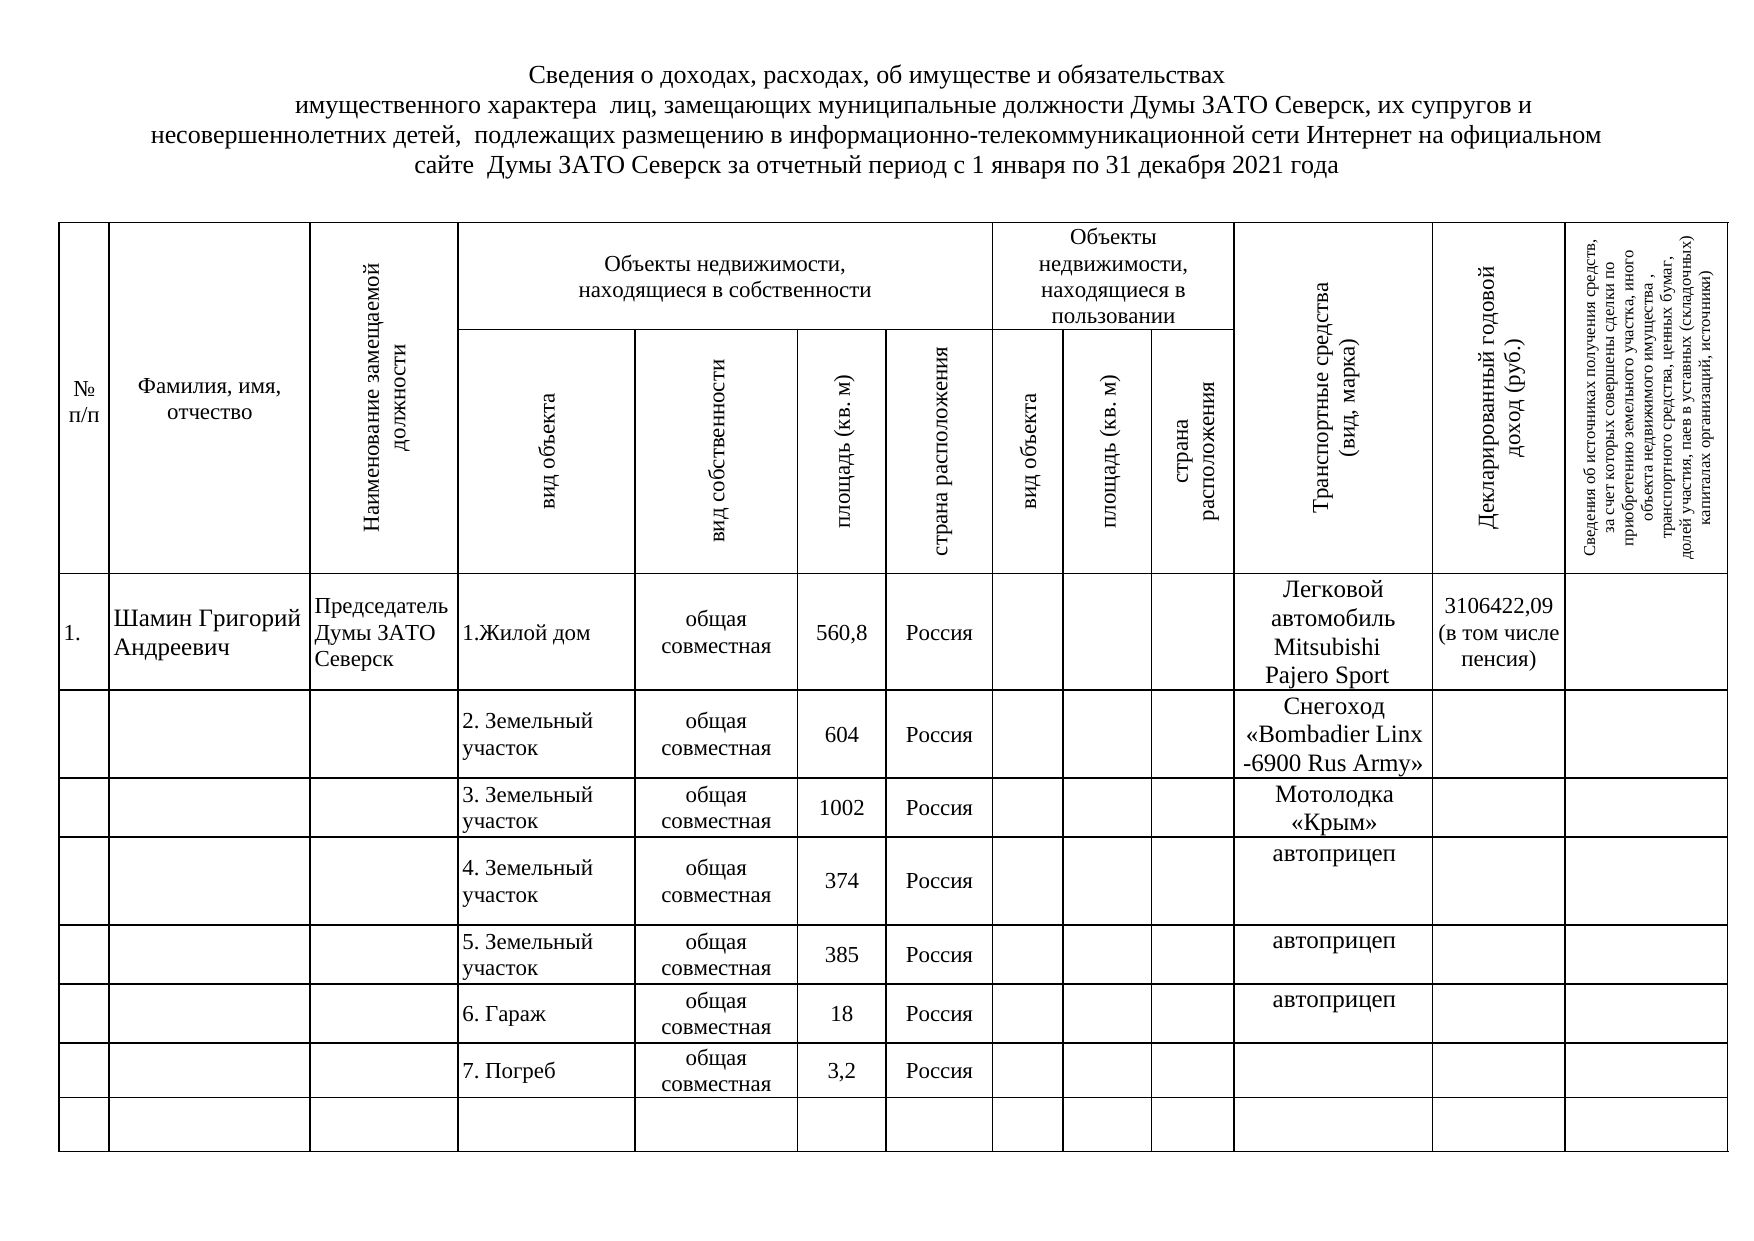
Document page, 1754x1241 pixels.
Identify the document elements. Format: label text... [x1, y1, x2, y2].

table_cell [1566, 574, 1727, 689]
table_cell общая совместная [636, 985, 797, 1042]
table_cell [993, 1098, 1062, 1151]
table_cell 3106422,09 (в том числе пенсия) [1433, 574, 1564, 689]
table_cell [1064, 779, 1151, 836]
table_cell [1566, 691, 1727, 777]
table_cell вид объекта [459, 330, 634, 573]
table_cell 560,8 [798, 574, 885, 689]
table_cell [798, 1098, 885, 1151]
table_cell [1152, 926, 1233, 983]
table_cell Россия [887, 838, 992, 924]
table_cell [1064, 838, 1151, 924]
table_cell [993, 574, 1062, 689]
table_cell [60, 1098, 108, 1151]
table_cell [993, 838, 1062, 924]
table_cell страна расположения [1152, 330, 1233, 573]
table_cell [1433, 926, 1564, 983]
table_cell Россия [887, 926, 992, 983]
table_cell [60, 1044, 108, 1096]
table_cell общая совместная [636, 779, 797, 836]
table_cell [1152, 985, 1233, 1042]
table_cell [1152, 838, 1233, 924]
table_cell [1433, 779, 1564, 836]
table_cell общая совместная [636, 838, 797, 924]
table_cell [110, 779, 309, 836]
text имущественного характера лиц, замещающих муниципальные должности Думы ЗАТО Северск, их супругов и несовершеннолетних детей, подлежащих размещению в информационно-телекоммуникационной сети Интернет на официальном сайте Думы ЗАТО Северск за отчетный период с 1 января по 31 декабря 2021 года [118, 89, 1636, 179]
table_cell [60, 985, 108, 1042]
table_cell Шамин Григорий Андреевич [110, 574, 309, 689]
table_cell [636, 1098, 797, 1151]
table_cell [1064, 985, 1151, 1042]
table_header Декларированный годовой доход (руб.) [1433, 223, 1564, 573]
table_cell 604 [798, 691, 885, 777]
table_cell вид объекта [993, 330, 1062, 573]
table_cell [1566, 1098, 1727, 1151]
table_cell автоприцеп [1235, 838, 1432, 924]
table_cell Легковой автомобиль Мitsubishi Pajero Sport [1235, 574, 1432, 689]
table_cell 2. Земельный участок [459, 691, 634, 777]
table_cell [311, 1098, 457, 1151]
table_cell [1064, 574, 1151, 689]
table_header Объекты недвижимости, находящиеся в пользовании [993, 223, 1233, 329]
table_cell 3. Земельный участок [459, 779, 634, 836]
table_cell Россия [887, 1044, 992, 1096]
table_cell [459, 1098, 634, 1151]
table_cell 3,2 [798, 1044, 885, 1096]
table_cell [1152, 574, 1233, 689]
table_cell [1064, 1098, 1151, 1151]
text Сведения о доходах, расходах, об имуществе и обязательствах [118, 59, 1636, 89]
table_cell [1152, 691, 1233, 777]
table_cell [1566, 1044, 1727, 1096]
table_cell 4. Земельный участок [459, 838, 634, 924]
table_cell [1566, 985, 1727, 1042]
table_cell [1152, 779, 1233, 836]
table_cell [1152, 1044, 1233, 1096]
table_cell 18 [798, 985, 885, 1042]
table_cell общая совместная [636, 691, 797, 777]
table_cell [1433, 838, 1564, 924]
table_cell общая совместная [636, 1044, 797, 1096]
table_header Сведения об источниках получения средств, за счет которых совершены сделки по приобретению земельного участка, иного объекта недвижимого имущества , транспортного средства, ценных бумаг, долей участия, паев в уставных (складочных) капиталах организаций, источники) [1566, 223, 1727, 573]
table_cell общая совместная [636, 574, 797, 689]
table_cell 1.Жилой дом [459, 574, 634, 689]
table_header Транспортные средства (вид, марка) [1235, 223, 1432, 573]
table_cell [110, 985, 309, 1042]
table_cell [887, 1098, 992, 1151]
table_cell площадь (кв. м) [1064, 330, 1151, 573]
table_cell [311, 691, 457, 777]
table_cell 374 [798, 838, 885, 924]
table_cell [311, 926, 457, 983]
table_cell [1566, 926, 1727, 983]
table_cell площадь (кв. м) [798, 330, 885, 573]
table_cell [993, 779, 1062, 836]
table_cell автоприцеп [1235, 985, 1432, 1042]
table_cell 385 [798, 926, 885, 983]
table_cell Мотолодка «Крым» [1235, 779, 1432, 836]
table_cell [993, 926, 1062, 983]
table_cell [1235, 1098, 1432, 1151]
table_cell [311, 838, 457, 924]
table_cell 1002 [798, 779, 885, 836]
table_header № п/п [60, 223, 108, 573]
table_cell [1433, 691, 1564, 777]
table_cell Снегоход «Bombadier Linx -6900 Rus Army» [1235, 691, 1432, 777]
table_cell [60, 838, 108, 924]
table_cell [1152, 1098, 1233, 1151]
table_cell [1433, 985, 1564, 1042]
table_cell [311, 779, 457, 836]
table_header Фамилия, имя, отчество [110, 223, 309, 573]
table_cell [1566, 838, 1727, 924]
table_cell [1235, 1044, 1432, 1096]
table_cell [110, 1098, 309, 1151]
table_cell [993, 691, 1062, 777]
table_cell [1566, 779, 1727, 836]
table_cell [110, 1044, 309, 1096]
table_cell [311, 1044, 457, 1096]
table_cell [993, 985, 1062, 1042]
table_cell [60, 691, 108, 777]
table_cell Россия [887, 779, 992, 836]
table_cell 6. Гараж [459, 985, 634, 1042]
table_cell [110, 838, 309, 924]
table_cell [60, 779, 108, 836]
table_cell [1433, 1044, 1564, 1096]
table_header Объекты недвижимости, находящиеся в собственности [459, 223, 992, 329]
table_cell [1433, 1098, 1564, 1151]
table_cell [1064, 926, 1151, 983]
table_cell 5. Земельный участок [459, 926, 634, 983]
table_cell автоприцеп [1235, 926, 1432, 983]
table_header Наименование замещаемой должности [311, 223, 457, 573]
table_cell Председатель Думы ЗАТО Северск [311, 574, 457, 689]
table_cell 1. [60, 574, 108, 689]
table_cell [110, 926, 309, 983]
table_cell Россия [887, 574, 992, 689]
table_cell 7. Погреб [459, 1044, 634, 1096]
table_cell общая совместная [636, 926, 797, 983]
table_cell вид собственности [636, 330, 797, 573]
table_cell [110, 691, 309, 777]
table_cell [60, 926, 108, 983]
table_cell Россия [887, 691, 992, 777]
table_cell Россия [887, 985, 992, 1042]
table_cell [311, 985, 457, 1042]
table_cell [1064, 1044, 1151, 1096]
table_cell [993, 1044, 1062, 1096]
table_cell [1064, 691, 1151, 777]
table_cell страна расположения [887, 330, 992, 573]
